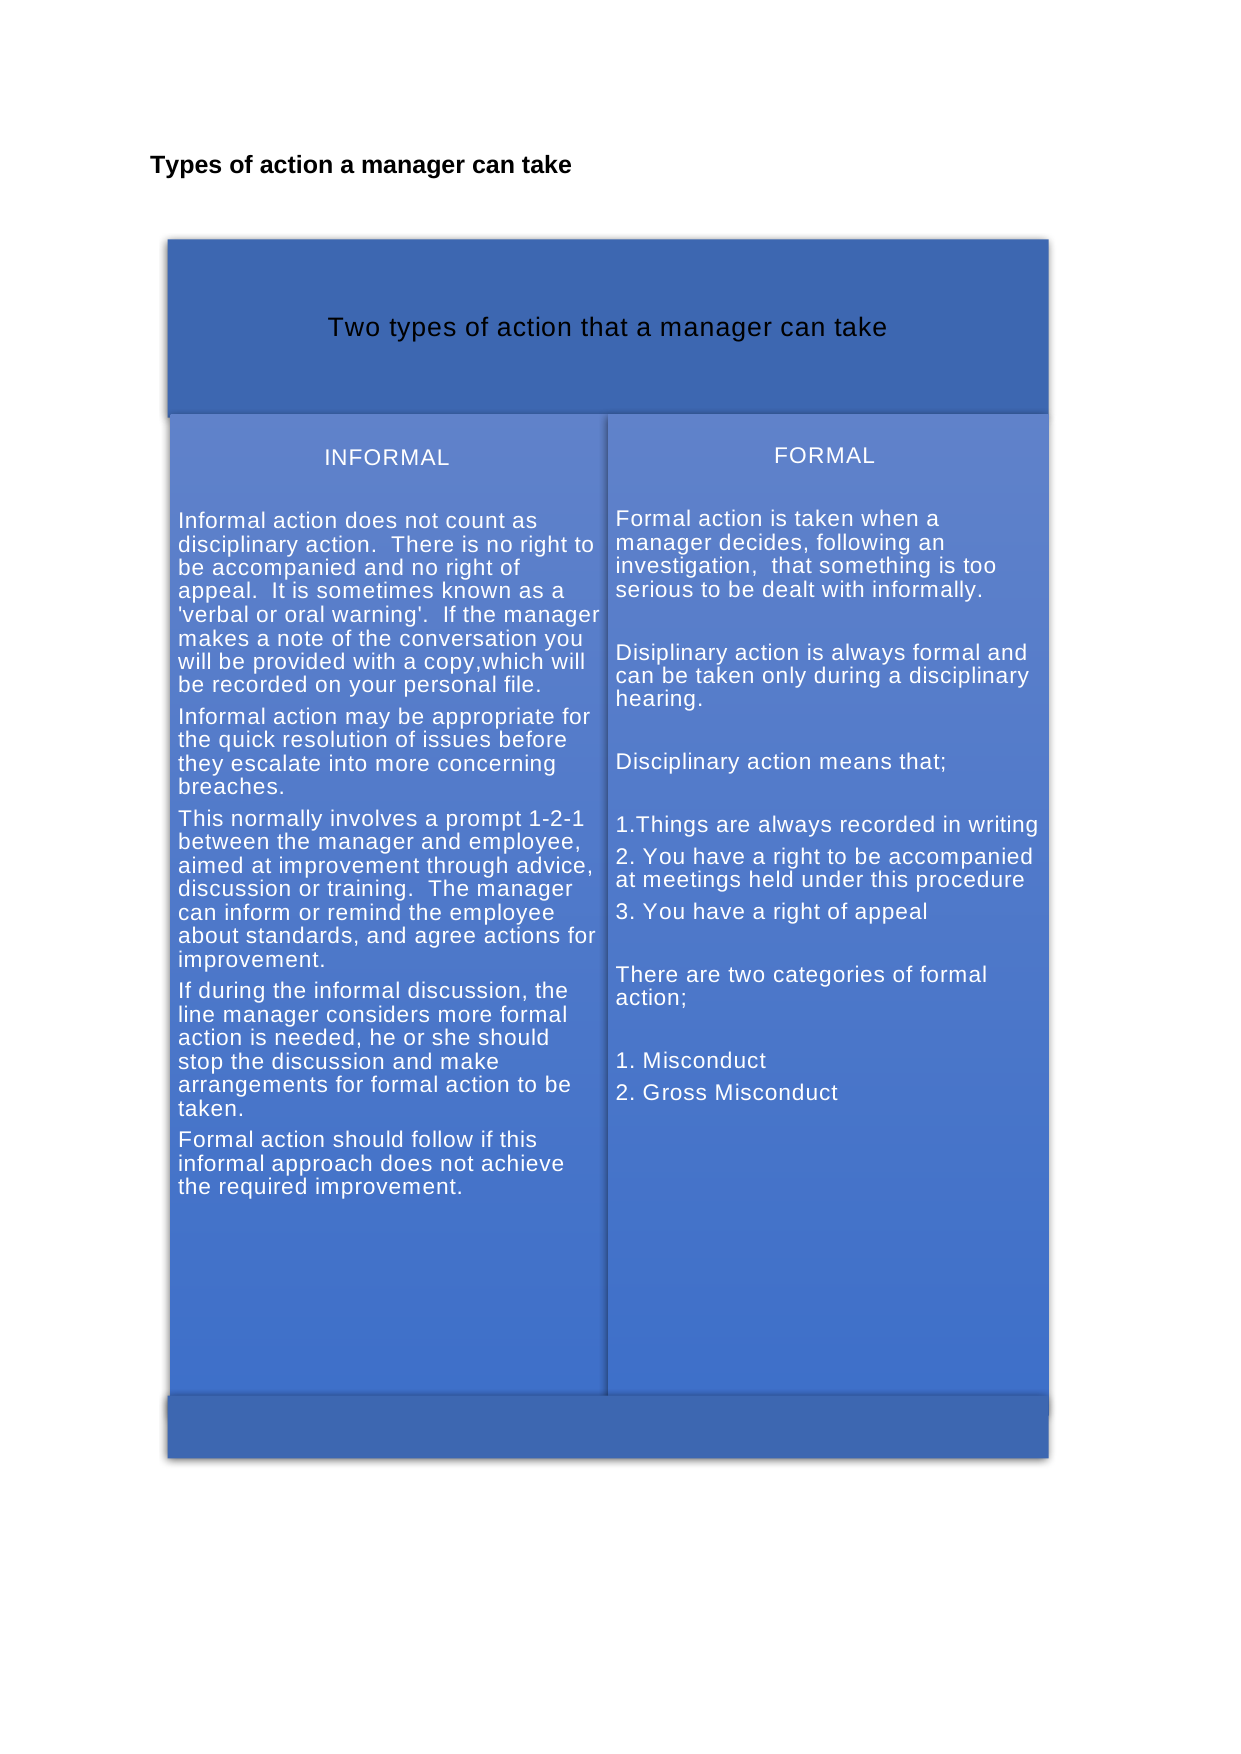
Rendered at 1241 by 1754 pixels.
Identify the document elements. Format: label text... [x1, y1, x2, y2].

text Types of action a manager can take [150, 150, 1090, 179]
